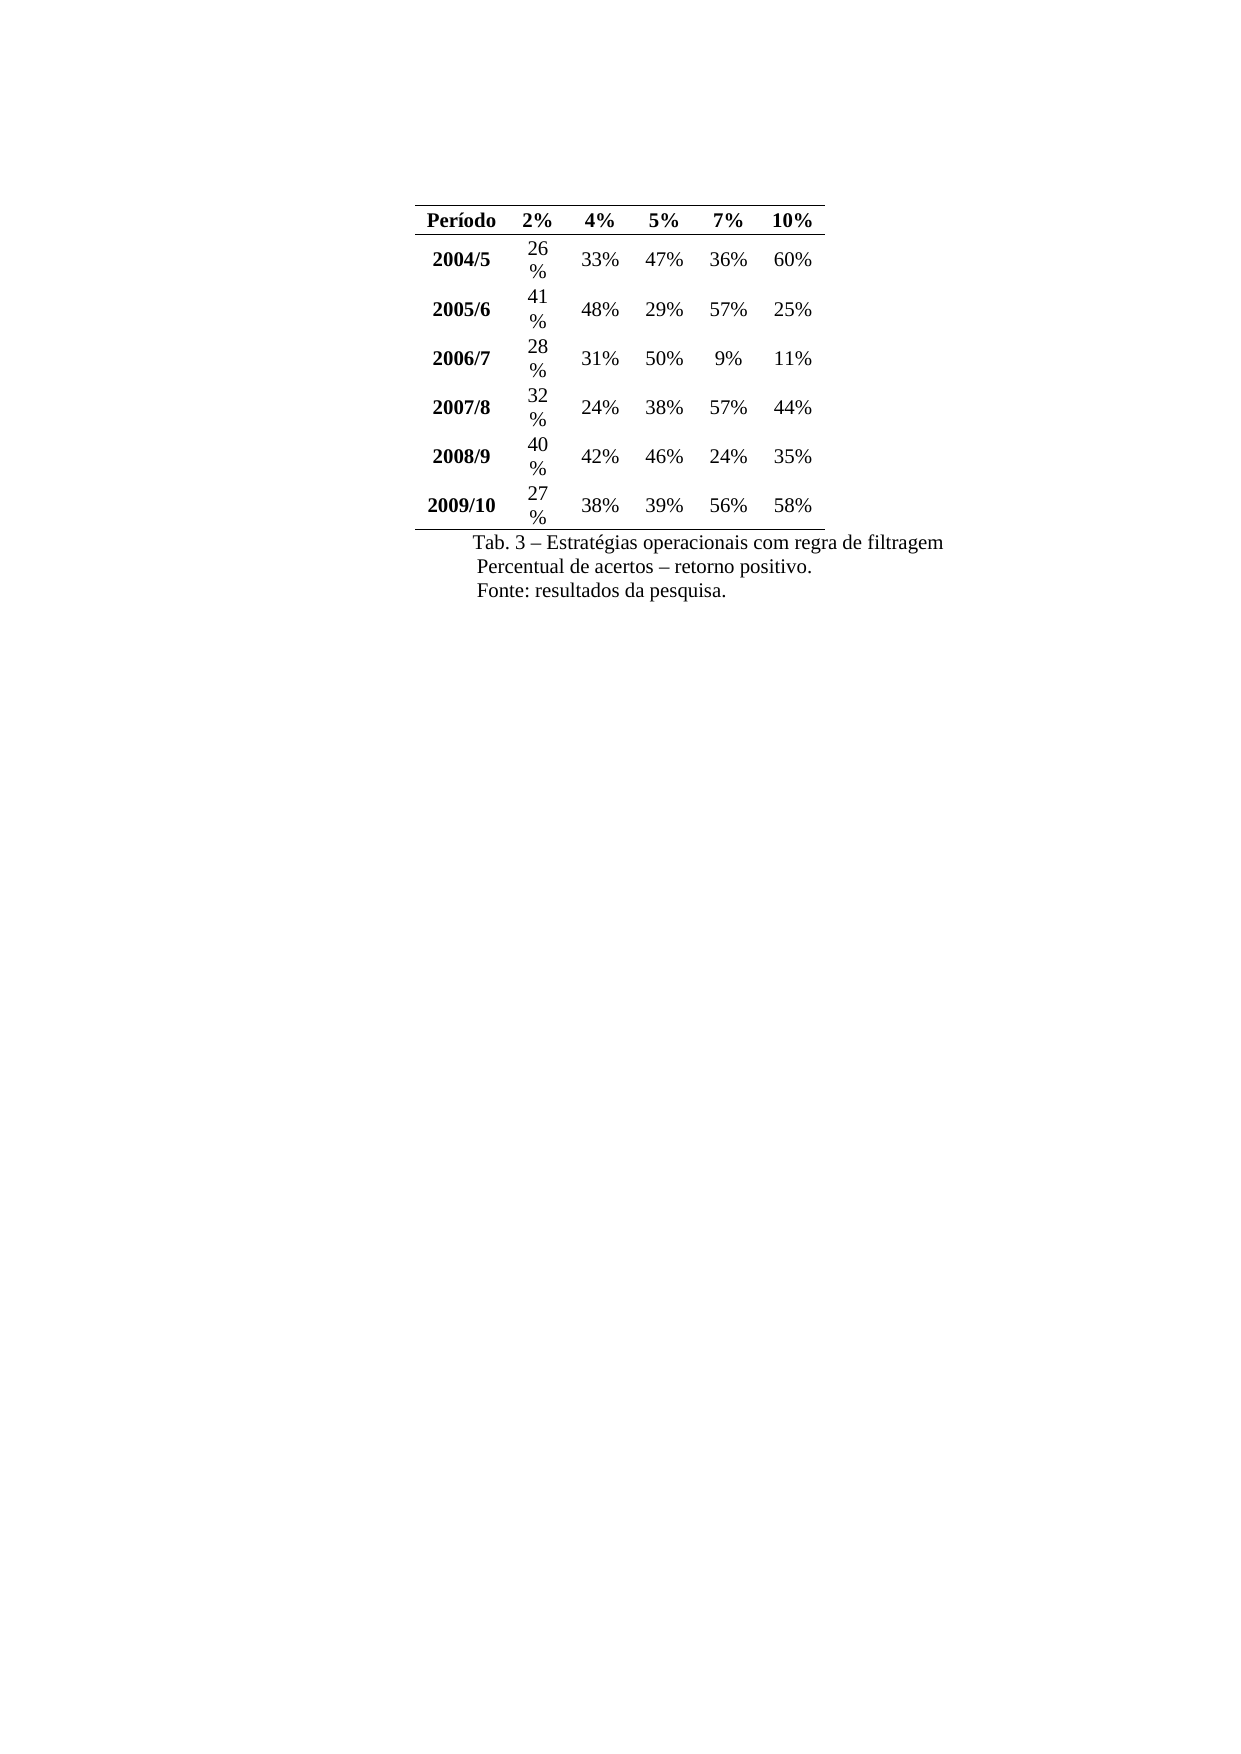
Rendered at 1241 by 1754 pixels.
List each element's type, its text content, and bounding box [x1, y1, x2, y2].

table_cell 57% [696, 284, 761, 333]
table_cell 2009/10 [415, 480, 507, 529]
table_cell 50% [632, 333, 696, 382]
table_cell 32% [508, 382, 568, 431]
table_header 5% [632, 206, 696, 233]
table_cell 2007/8 [415, 382, 507, 431]
table_cell 38% [568, 480, 632, 529]
table_cell 11% [761, 333, 825, 382]
table_cell 25% [761, 284, 825, 333]
table_cell 57% [696, 382, 761, 431]
table_cell 29% [632, 284, 696, 333]
table_cell 2005/6 [415, 284, 507, 333]
table_cell 2008/9 [415, 431, 507, 480]
text Fonte: resultados da pesquisa. [325, 578, 1063, 602]
table_cell 2006/7 [415, 333, 507, 382]
table_cell 47% [632, 235, 696, 283]
table_cell 24% [568, 382, 632, 431]
table_header 4% [568, 206, 632, 233]
text Percentual de acertos – retorno positivo. [398, 554, 1063, 578]
text Tab. 3 – Estratégias operacionais com regra de filtragem [398, 530, 1063, 554]
table_cell 44% [761, 382, 825, 431]
table_cell 40% [508, 431, 568, 480]
table_cell 28% [508, 333, 568, 382]
table_cell 46% [632, 431, 696, 480]
table_header Período [415, 206, 507, 233]
table_cell 9% [696, 333, 761, 382]
table_cell 2004/5 [415, 235, 507, 283]
table_cell 48% [568, 284, 632, 333]
table_cell 58% [761, 480, 825, 529]
table_cell 56% [696, 480, 761, 529]
table_cell 35% [761, 431, 825, 480]
table_cell 39% [632, 480, 696, 529]
table_cell 42% [568, 431, 632, 480]
table_cell 36% [696, 235, 761, 283]
table_cell 60% [761, 235, 825, 283]
table_header 7% [696, 206, 761, 233]
table_header 10% [761, 206, 825, 233]
table_cell 24% [696, 431, 761, 480]
table_cell 26% [508, 235, 568, 283]
table_cell 31% [568, 333, 632, 382]
table_cell 33% [568, 235, 632, 283]
table_cell 38% [632, 382, 696, 431]
table_cell 41% [508, 284, 568, 333]
table_cell 27% [508, 480, 568, 529]
table_header 2% [508, 206, 568, 233]
